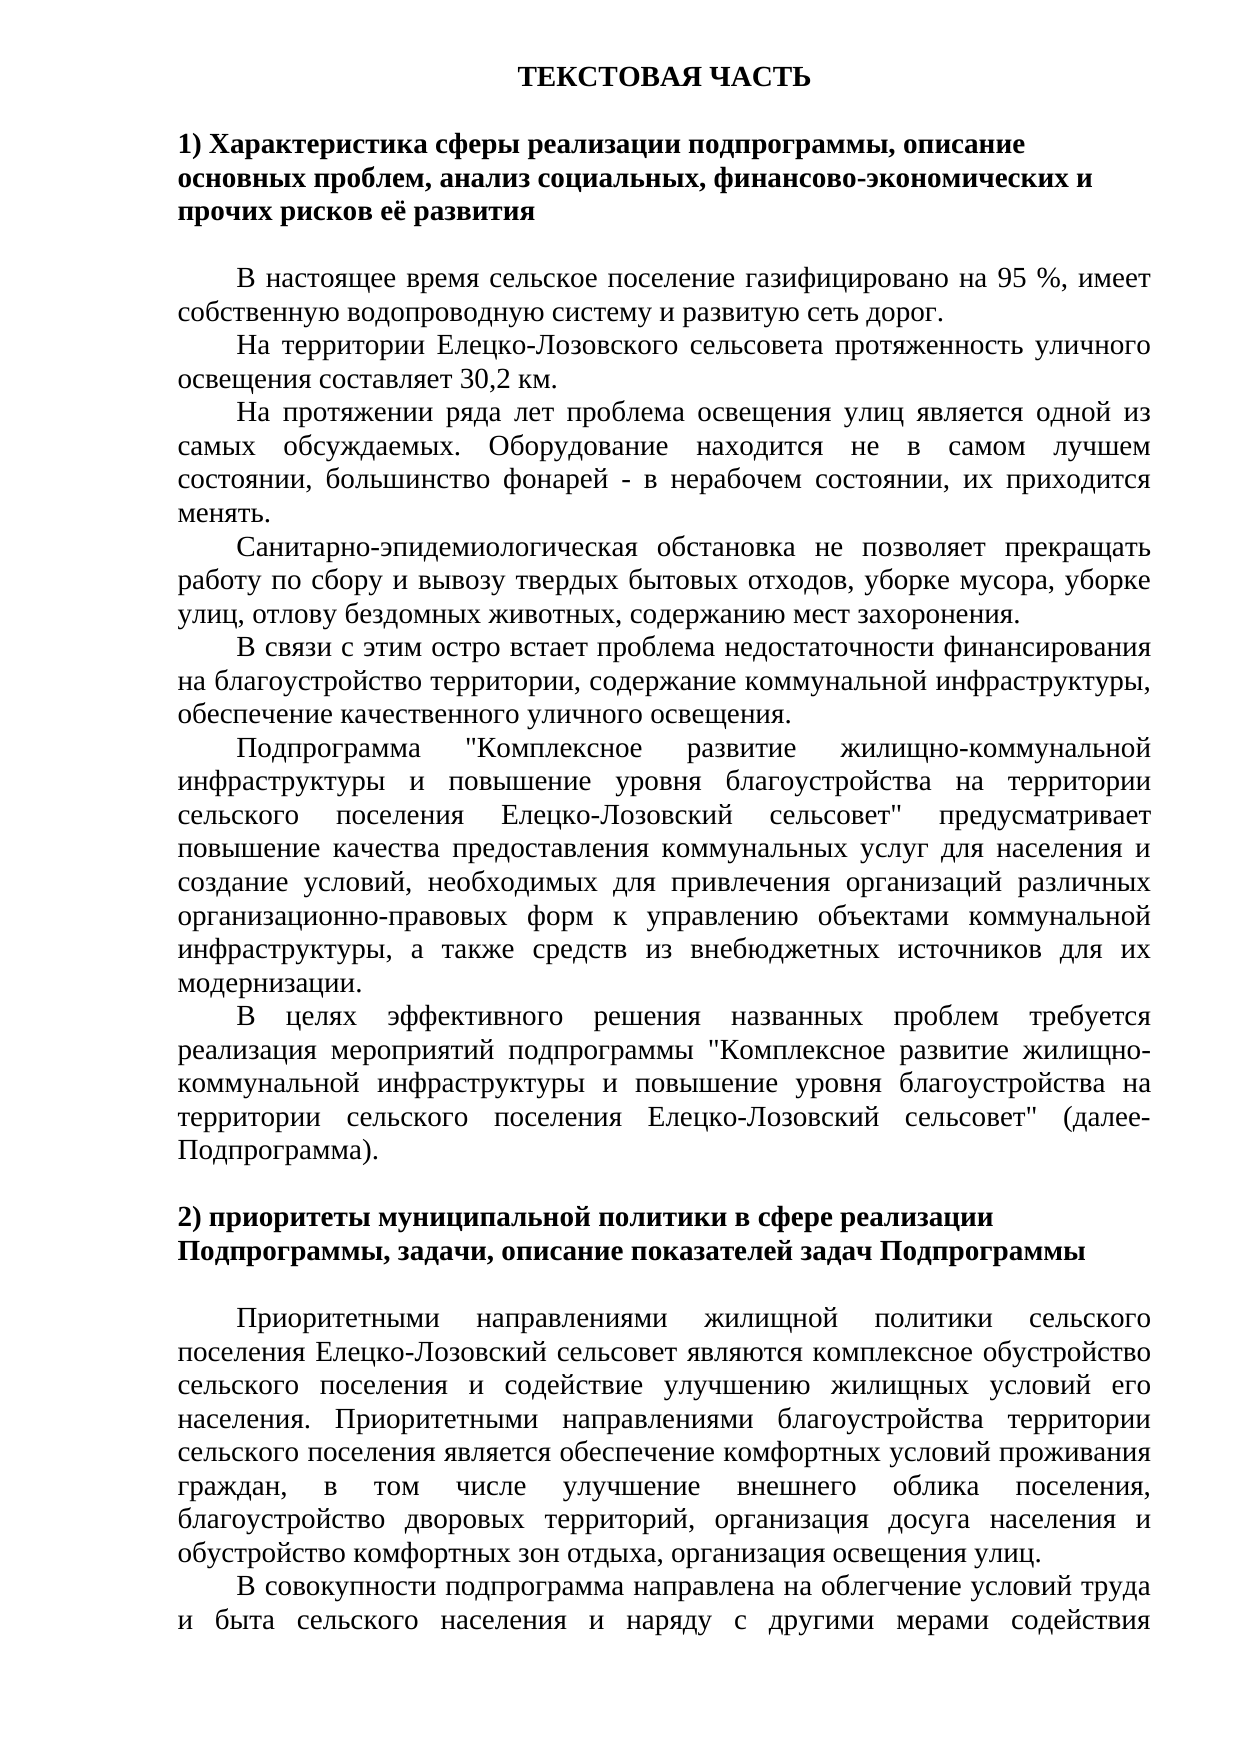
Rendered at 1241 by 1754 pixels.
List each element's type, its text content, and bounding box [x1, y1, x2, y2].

text ТЕКСТОВАЯ ЧАСТЬ [177, 59, 1152, 93]
text На протяжении ряда лет проблема освещения улиц является одной из самых обсуждаемых. Оборудование находится не в самом лучшем состоянии, большинство фонарей - в нерабочем состоянии, их приходится менять. [177, 394, 1152, 529]
text В настоящее время сельское поселение газифицировано на 95 %, имеет собственную водопроводную систему и развитую сеть дорог. [177, 260, 1152, 327]
text На территории Елецко-Лозовского сельсовета протяженность уличного освещения составляет 30,2 км. [177, 327, 1152, 394]
text 2) приоритеты муниципальной политики в сфере реализации Подпрограммы, задачи, описание показателей задач Подпрограммы [177, 1199, 1152, 1267]
text 1) Характеристика сферы реализации подпрограммы, описание основных проблем, анализ социальных, финансово-экономических и прочих рисков её развития [177, 126, 1152, 227]
text В целях эффективного решения названных проблем требуется реализация мероприятий подпрограммы "Комплексное развитие жилищно-коммунальной инфраструктуры и повышение уровня благоустройства на территории сельского поселения Елецко-Лозовский сельсовет" (далее-Подпрограмма). [177, 998, 1152, 1166]
text Подпрограмма "Комплексное развитие жилищно-коммунальной инфраструктуры и повышение уровня благоустройства на территории сельского поселения Елецко-Лозовский сельсовет" предусматривает повышение качества предоставления коммунальных услуг для населения и создание условий, необходимых для привлечения организаций различных организационно-правовых форм к управлению объектами коммунальной инфраструктуры, а также средств из внебюджетных источников для их модернизации. [177, 730, 1152, 998]
text В связи с этим остро встает проблема недостаточности финансирования на благоустройство территории, содержание коммунальной инфраструктуры, обеспечение качественного уличного освещения. [177, 629, 1152, 730]
text Санитарно-эпидемиологическая обстановка не позволяет прекращать работу по сбору и вывозу твердых бытовых отходов, уборке мусора, уборке улиц, отлову бездомных животных, содержанию мест захоронения. [177, 529, 1152, 629]
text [177, 1568, 1152, 1636]
text Приоритетными направлениями жилищной политики сельского поселения Елецко-Лозовский сельсовет являются комплексное обустройство сельского поселения и содействие улучшению жилищных условий его населения. Приоритетными направлениями благоустройства территории сельского поселения является обеспечение комфортных условий проживания граждан, в том числе улучшение внешнего облика поселения, благоустройство дворовых территорий, организация досуга населения и обустройство комфортных зон отдыха, организация освещения улиц. [177, 1300, 1152, 1568]
